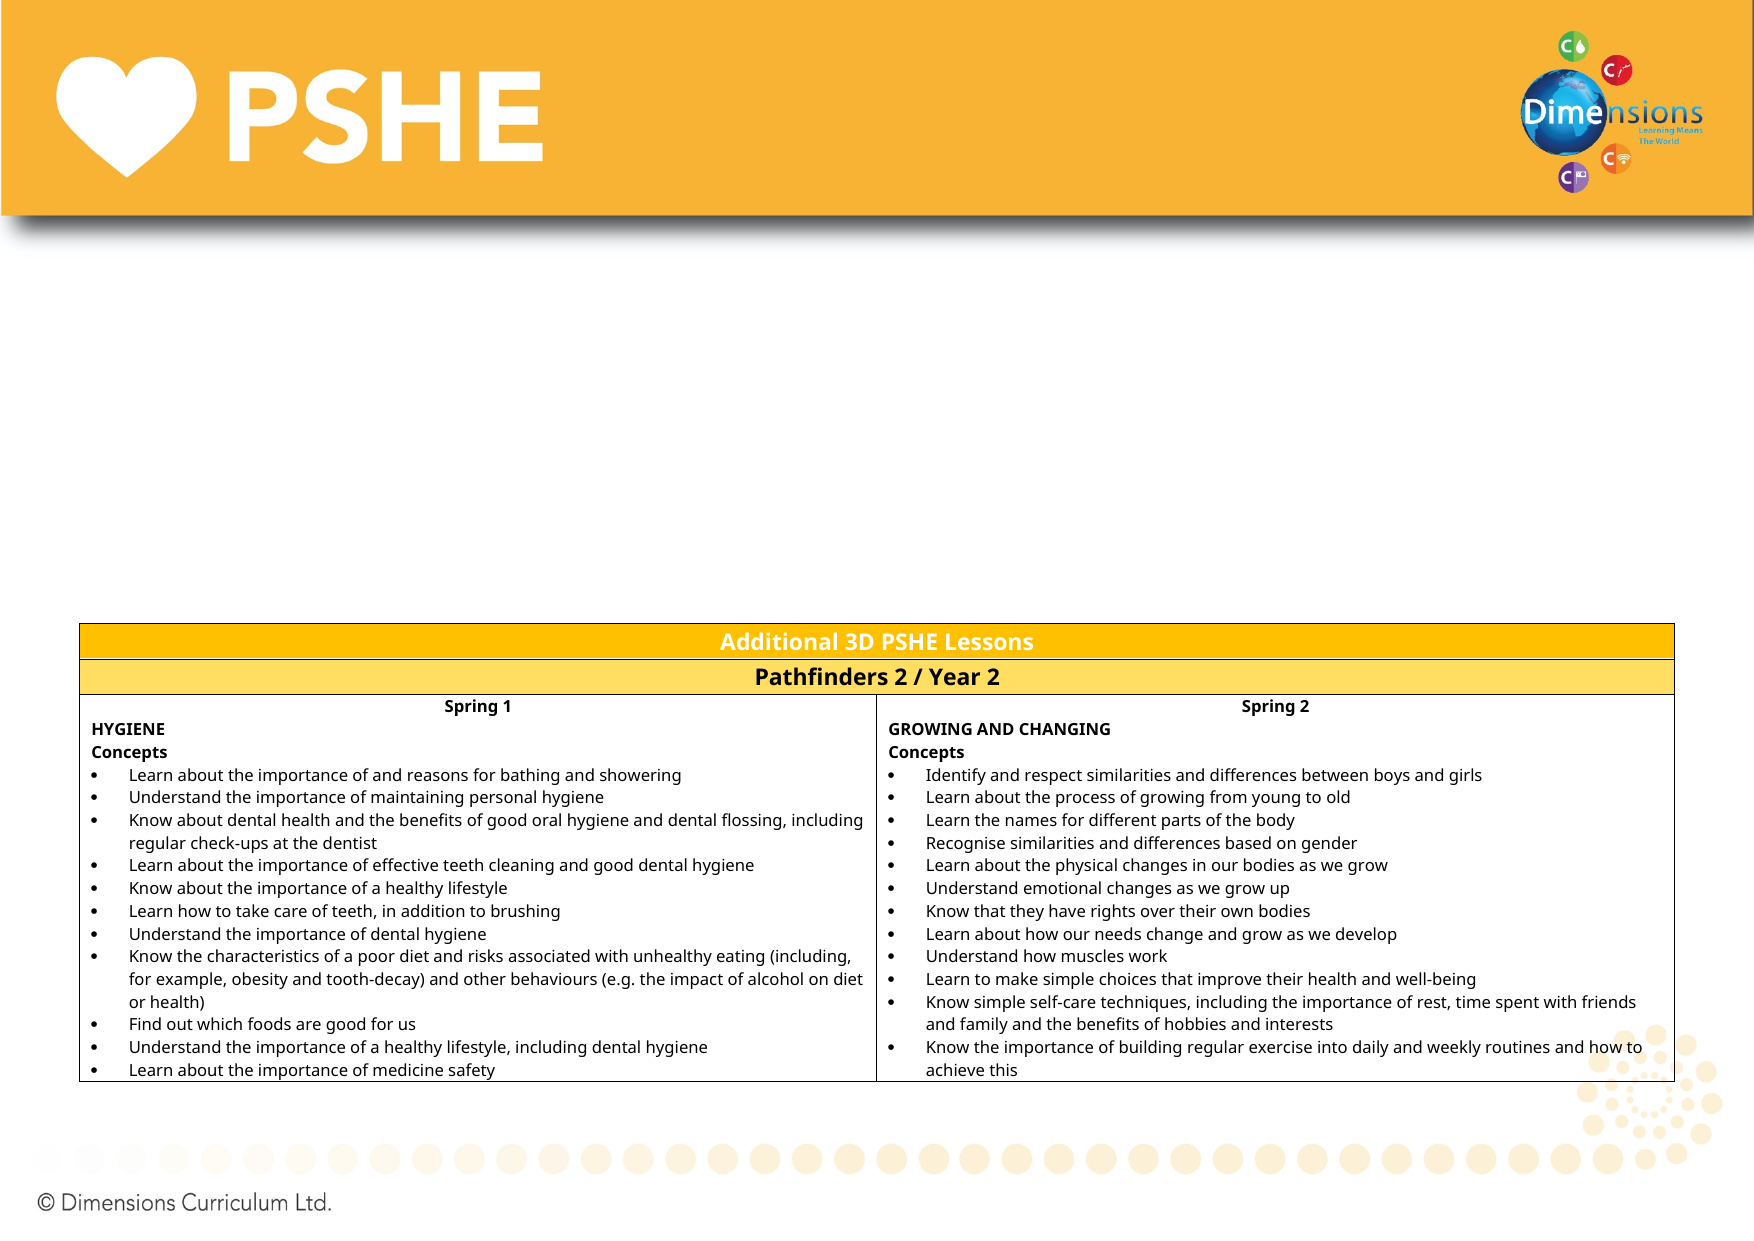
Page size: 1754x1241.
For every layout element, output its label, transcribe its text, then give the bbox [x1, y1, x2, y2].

picture [0, 0, 1754, 1240]
table_cell Pathfinders 2 / Year 2 [80, 660, 1674, 694]
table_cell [877, 695, 1674, 1081]
table_header Additional 3D PSHE Lessons [80, 624, 1674, 658]
